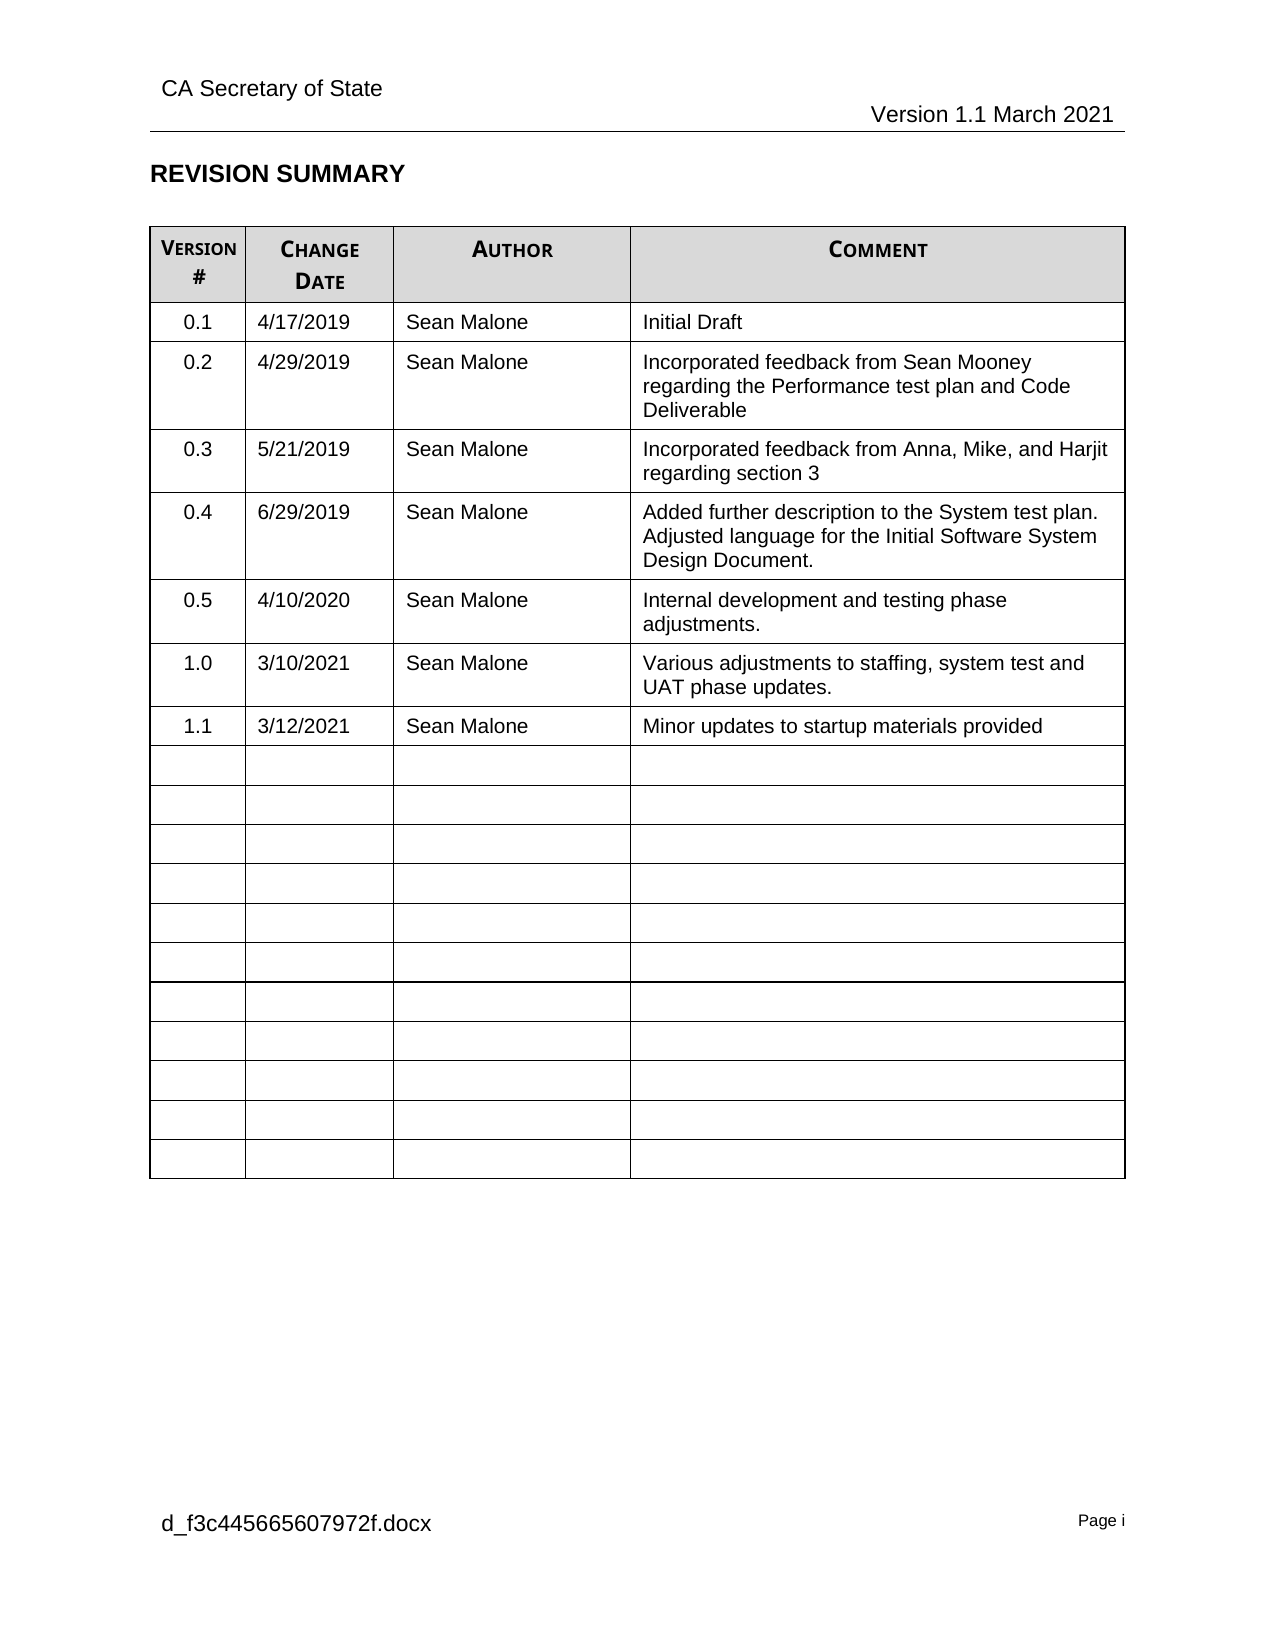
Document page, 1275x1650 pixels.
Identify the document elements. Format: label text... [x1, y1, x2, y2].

table_cell [631, 1140, 1124, 1178]
table_cell [246, 746, 393, 784]
table_cell [631, 1101, 1124, 1139]
table_cell [246, 786, 393, 824]
table_cell [151, 983, 245, 1021]
table_cell [151, 904, 245, 942]
table_cell [394, 904, 630, 942]
table_cell Sean Malone [394, 303, 630, 341]
table_cell [631, 786, 1124, 824]
table_cell [631, 1061, 1124, 1099]
table_cell [246, 983, 393, 1021]
table_cell [246, 1101, 393, 1139]
table_cell [631, 983, 1124, 1021]
table_cell [151, 943, 245, 981]
table_cell Initial Draft [631, 303, 1124, 341]
table_cell 4/17/2019 [246, 303, 393, 341]
table_cell 3/10/2021 [246, 644, 393, 706]
table_cell 1.0 [151, 644, 245, 706]
table_cell Sean Malone [394, 342, 630, 428]
table_cell [394, 786, 630, 824]
table_cell Sean Malone [394, 707, 630, 745]
table_cell [151, 1101, 245, 1139]
table_cell Sean Malone [394, 430, 630, 492]
table_cell [631, 746, 1124, 784]
table_cell [246, 825, 393, 863]
table_cell [246, 904, 393, 942]
table_cell 0.1 [151, 303, 245, 341]
table_cell [246, 1140, 393, 1178]
table_cell [394, 825, 630, 863]
table_cell [631, 943, 1124, 981]
table_cell 5/21/2019 [246, 430, 393, 492]
table_cell 3/12/2021 [246, 707, 393, 745]
table_cell [151, 825, 245, 863]
table_cell 0.2 [151, 342, 245, 428]
table_header Version # [151, 227, 245, 302]
table_cell 6/29/2019 [246, 493, 393, 579]
table_cell Sean Malone [394, 644, 630, 706]
table_cell 4/10/2020 [246, 580, 393, 642]
table_cell 0.5 [151, 580, 245, 642]
table_cell 1.1 [151, 707, 245, 745]
table_cell [151, 864, 245, 903]
table_cell 0.4 [151, 493, 245, 579]
table_cell [151, 786, 245, 824]
table_cell [246, 1061, 393, 1099]
table_cell [151, 746, 245, 784]
table_header Author [394, 227, 630, 302]
table_cell [246, 1022, 393, 1060]
table_cell [394, 1140, 630, 1178]
table_cell 0.3 [151, 430, 245, 492]
table_cell [394, 943, 630, 981]
table_cell [394, 1061, 630, 1099]
table_header Comment [631, 227, 1124, 302]
table_header Change Date [246, 227, 393, 302]
table_cell Sean Malone [394, 493, 630, 579]
table_cell [631, 904, 1124, 942]
table_cell Added further description to the System test plan. Adjusted language for the Initial Software System Design Document. [631, 493, 1124, 579]
table_cell Incorporated feedback from Sean Mooney regarding the Performance test plan and Code Deliverable [631, 342, 1124, 428]
table_cell [394, 983, 630, 1021]
table_cell [151, 1022, 245, 1060]
table_cell [151, 1061, 245, 1099]
table_cell [394, 1022, 630, 1060]
table_cell Incorporated feedback from Anna, Mike, and Harjit regarding section 3 [631, 430, 1124, 492]
table_cell Various adjustments to staffing, system test and UAT phase updates. [631, 644, 1124, 706]
table_cell [394, 864, 630, 903]
table_cell [394, 1101, 630, 1139]
table_cell [631, 825, 1124, 863]
table_cell Internal development and testing phase adjustments. [631, 580, 1124, 642]
table_cell [631, 864, 1124, 903]
table_cell [631, 1022, 1124, 1060]
table_cell [394, 746, 630, 784]
table_cell [246, 943, 393, 981]
table_cell Minor updates to startup materials provided [631, 707, 1124, 745]
table_cell [151, 1140, 245, 1178]
text REVISION SUMMARY [150, 159, 1125, 187]
table_cell Sean Malone [394, 580, 630, 642]
table_cell [246, 864, 393, 903]
table_cell 4/29/2019 [246, 342, 393, 428]
